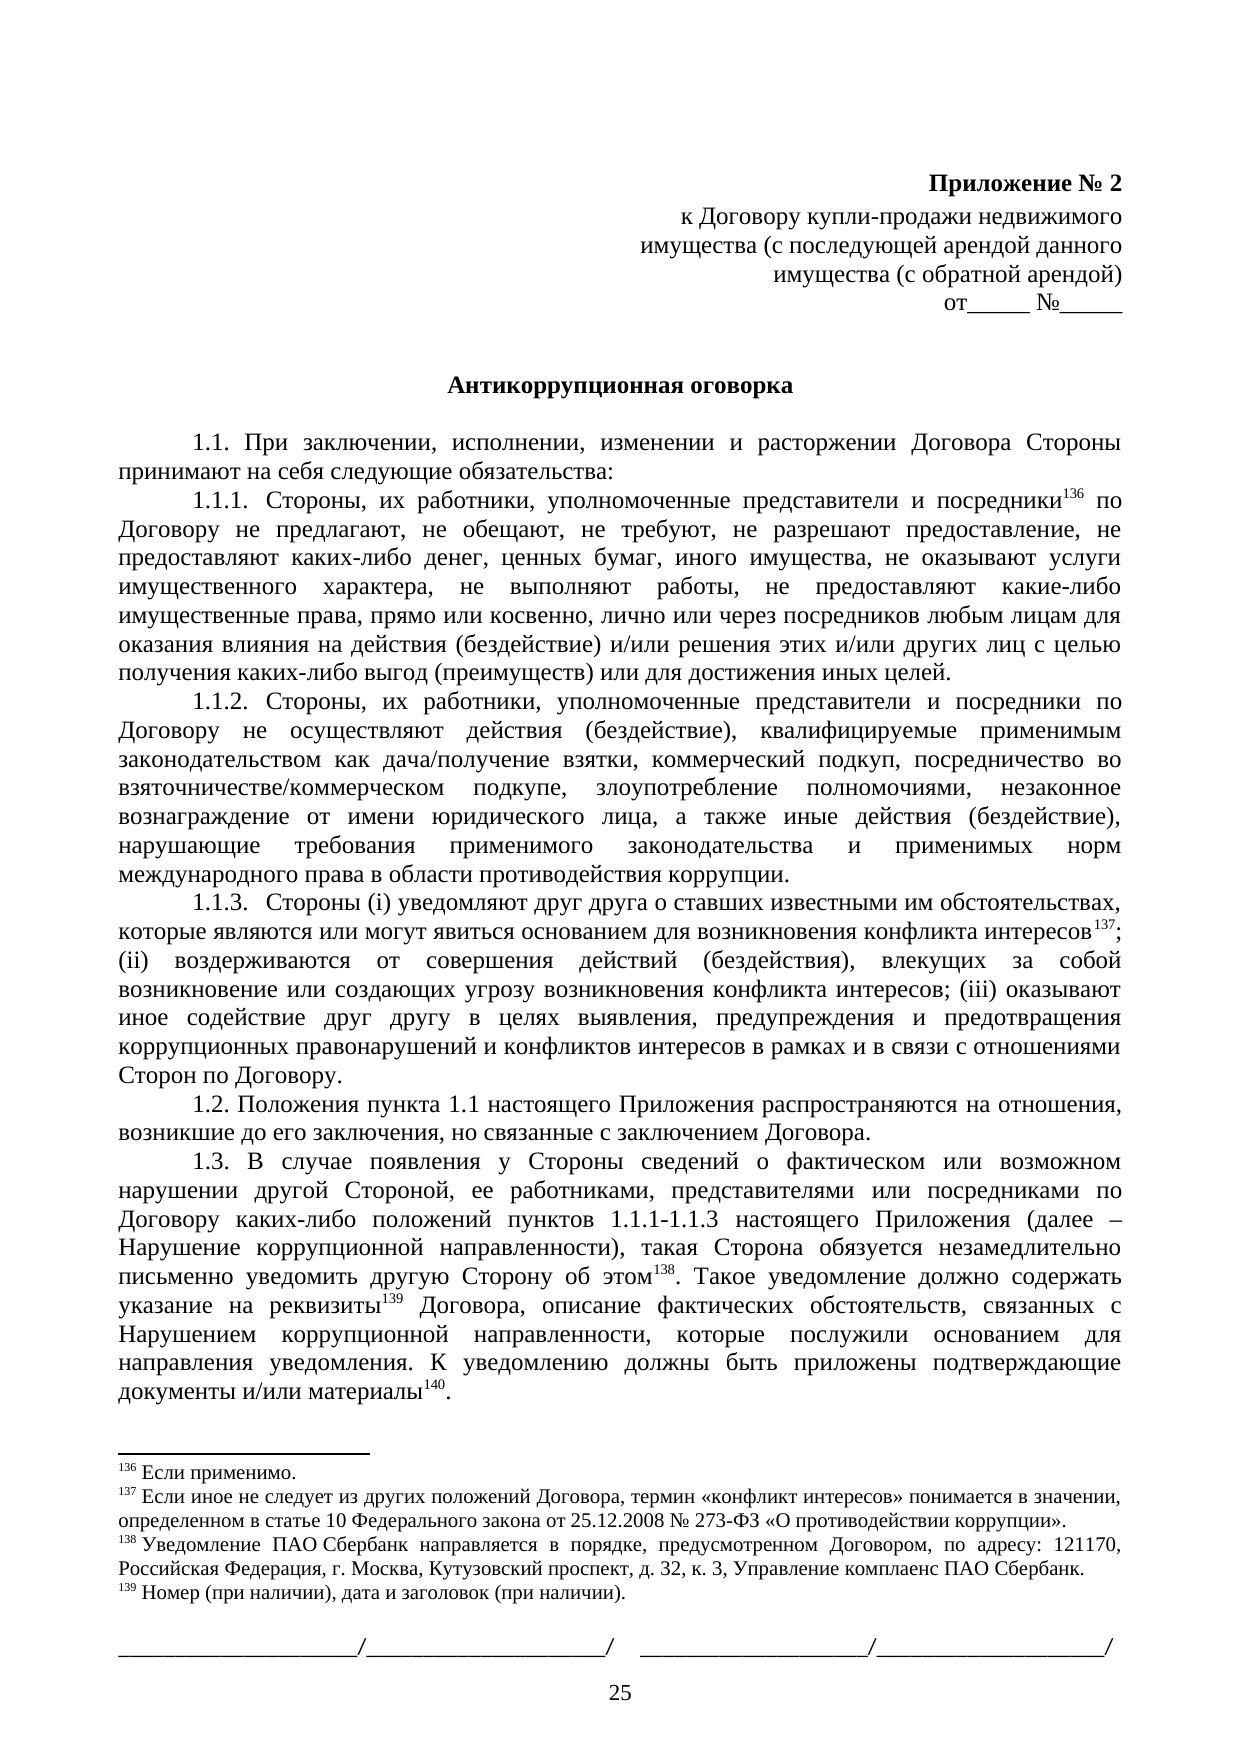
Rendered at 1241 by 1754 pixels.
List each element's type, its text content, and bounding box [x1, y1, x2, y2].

text Приложение № 2 [118, 168, 1122, 197]
text от_____ №_____ [118, 287, 1122, 316]
text 1.2. Положения пункта 1.1 настоящего Приложения распространяются на отношения, возникшие до его заключения, но связанные с заключением Договора. [118, 1089, 1122, 1146]
text 1.1.3. Стороны (i) уведомляют друг друга о ставших известными им обстоятельствах, которые являются или могут явиться основанием для возникновения конфликта интересов; (ii) воздерживаются от совершения действий (бездействия), влекущих за собой возникновение или создающих угрозу возникновения конфликта интересов; (iii) оказывают иное содействие друг другу в целях выявления, предупреждения и предотвращения коррупционных правонарушений и конфликтов интересов в рамках и в связи с отношениями Сторон по Договору. [118, 887, 1122, 1089]
text 1.1.2. Стороны, их работники, уполномоченные представители и посредники по Договору не осуществляют действия (бездействие), квалифицируемые применимым законодательством как дача/получение взятки, коммерческий подкуп, посредничество во взяточничестве/коммерческом подкупе, злоупотребление полномочиями, незаконное вознаграждение от имени юридического лица, а также иные действия (бездействие), нарушающие требования применимого законодательства и применимых норм международного права в области противодействия коррупции. [118, 686, 1122, 887]
text к Договору купли-продажи недвижимого имущества (с последующей арендой данного имущества (с обратной арендой) [591, 201, 1122, 287]
text 1.1.1. Стороны, их работники, уполномоченные представители и посредники по Договору не предлагают, не обещают, не требуют, не разрешают предоставление, не предоставляют каких-либо денег, ценных бумаг, иного имущества, не оказывают услуги имущественного характера, не выполняют работы, не предоставляют какие-либо имущественные права, прямо или косвенно, лично или через посредников любым лицам для оказания влияния на действия (бездействие) и/или решения этих и/или других лиц с целью получения каких-либо выгод (преимуществ) или для достижения иных целей. [118, 485, 1122, 686]
text Антикоррупционная оговорка [118, 370, 1122, 399]
text 1.3. В случае появления у Стороны сведений о фактическом или возможном нарушении другой Стороной, ее работниками, представителями или посредниками по Договору каких-либо положений пунктов 1.1.1-1.1.3 настоящего Приложения (далее – Нарушение коррупционной направленности), такая Сторона обязуется незамедлительно письменно уведомить другую Сторону об этом. Такое уведомление должно содержать указание на реквизиты Договора, описание фактических обстоятельств, связанных с Нарушением коррупционной направленности, которые послужили основанием для направления уведомления. К уведомлению должны быть приложены подтверждающие документы и/или материалы. [118, 1146, 1122, 1405]
text 1.1. При заключении, исполнении, изменении и расторжении Договора Стороны принимают на себя следующие обязательства: [118, 427, 1122, 485]
